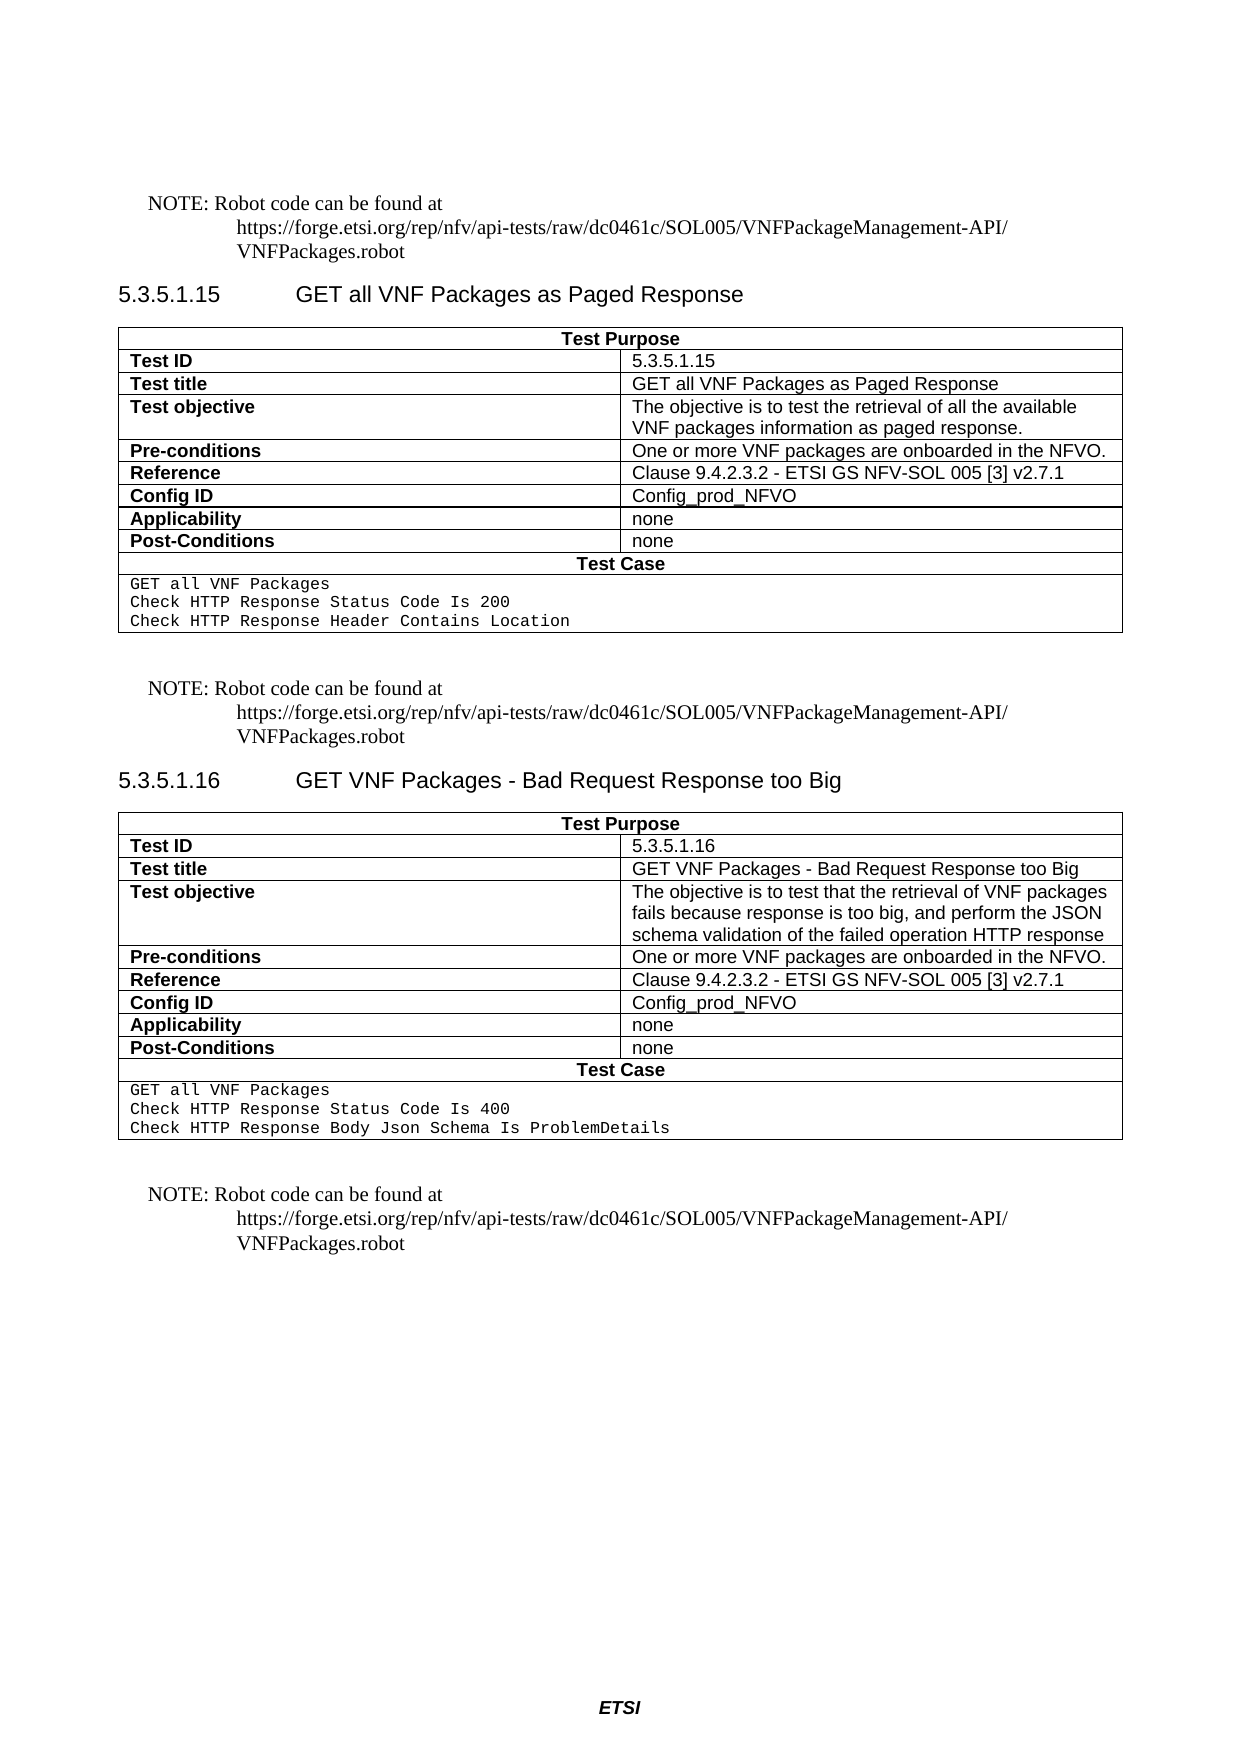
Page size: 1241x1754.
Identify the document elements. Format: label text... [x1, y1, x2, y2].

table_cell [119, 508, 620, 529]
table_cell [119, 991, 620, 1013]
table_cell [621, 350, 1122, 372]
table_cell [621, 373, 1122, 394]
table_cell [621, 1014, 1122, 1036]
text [148, 191, 1122, 263]
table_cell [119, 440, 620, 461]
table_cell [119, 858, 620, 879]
subtitle 5.3.5.1.15 GET all VNF Packages as Paged Response [118, 281, 1122, 308]
text NOTE: Robot code can be found at https://forge.etsi.org/rep/nfv/api-tests/raw/dc0461c/SOL005/VNFPackageManagement-API/VNFPackages.robot [148, 1182, 1122, 1254]
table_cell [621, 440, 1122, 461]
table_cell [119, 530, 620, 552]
text NOTE: Robot code can be found at https://forge.etsi.org/rep/nfv/api-tests/raw/dc0461c/SOL005/VNFPackageManagement-API/VNFPackages.robot [148, 676, 1122, 748]
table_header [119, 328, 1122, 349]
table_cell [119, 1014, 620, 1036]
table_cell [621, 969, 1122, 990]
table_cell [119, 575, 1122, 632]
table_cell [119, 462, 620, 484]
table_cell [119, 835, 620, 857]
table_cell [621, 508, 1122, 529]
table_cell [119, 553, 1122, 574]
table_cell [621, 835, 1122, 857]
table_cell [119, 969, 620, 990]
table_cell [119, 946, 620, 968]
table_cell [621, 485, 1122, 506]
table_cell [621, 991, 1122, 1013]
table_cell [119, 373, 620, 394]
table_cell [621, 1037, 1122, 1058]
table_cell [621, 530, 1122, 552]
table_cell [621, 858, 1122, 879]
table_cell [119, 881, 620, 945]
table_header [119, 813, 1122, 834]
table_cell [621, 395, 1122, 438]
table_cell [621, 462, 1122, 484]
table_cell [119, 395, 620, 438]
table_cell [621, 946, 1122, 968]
subtitle 5.3.5.1.16 GET VNF Packages - Bad Request Response too Big [118, 767, 1122, 793]
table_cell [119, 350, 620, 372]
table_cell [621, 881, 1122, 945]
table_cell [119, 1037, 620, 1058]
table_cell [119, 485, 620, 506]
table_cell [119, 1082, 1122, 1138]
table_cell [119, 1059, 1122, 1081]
